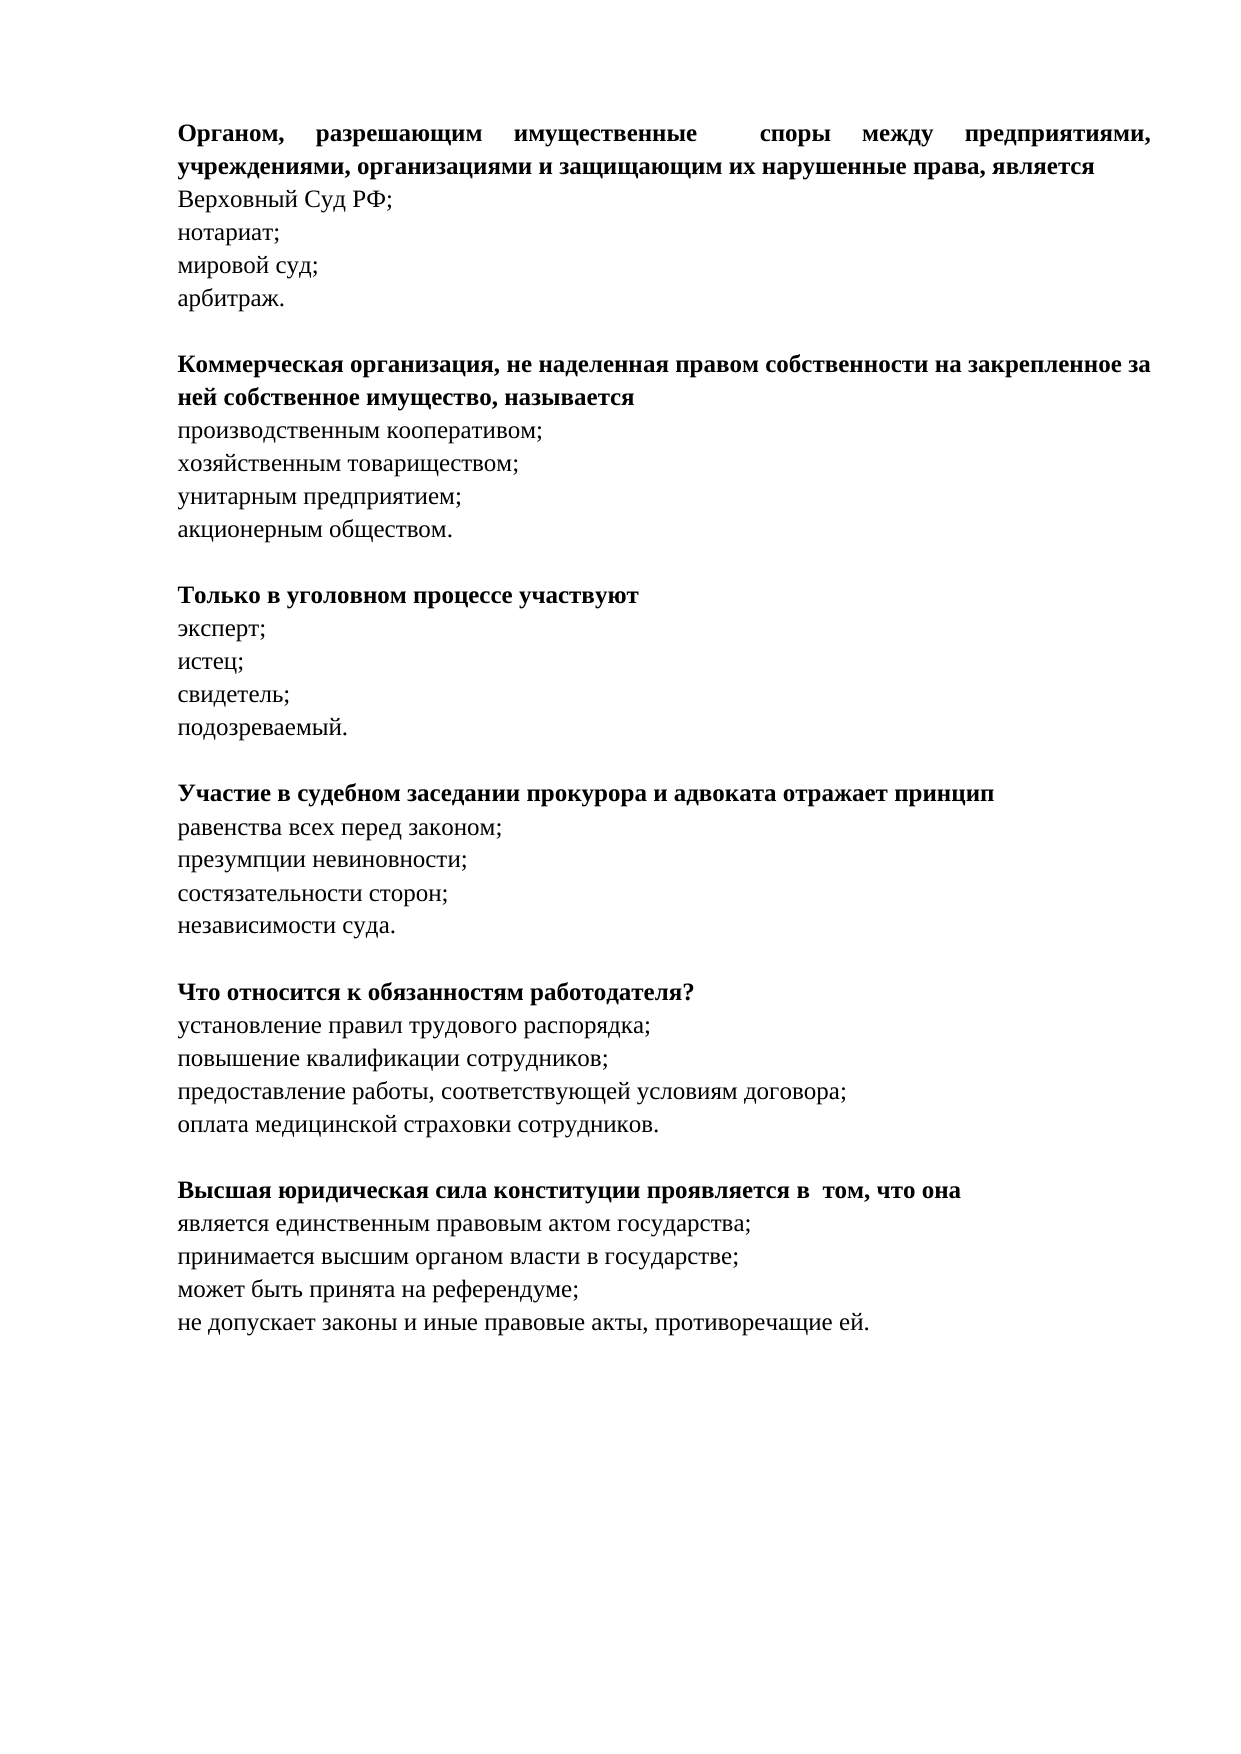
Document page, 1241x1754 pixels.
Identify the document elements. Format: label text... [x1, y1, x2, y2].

text может быть принята на референдуме; [177, 1274, 1152, 1303]
text презумпции невиновности; [177, 844, 1152, 873]
text равенства всех перед законом; [177, 812, 1152, 840]
text нотариат; [177, 217, 1152, 246]
text оплата медицинской страховки сотрудников. [177, 1109, 1152, 1137]
text Что относится к обязанностям работодателя? [177, 977, 1152, 1005]
text Коммерческая организация, не наделенная правом собственности на закрепленное за ней собственное имущество, называется [177, 349, 1152, 411]
text повышение квалификации сотрудников; [177, 1043, 1152, 1071]
text предоставление работы, соответствующей условиям договора; [177, 1076, 1152, 1104]
text Верховный Суд РФ; [177, 184, 1152, 213]
text Только в уголовном процессе участвуют [177, 580, 1152, 609]
text Участие в судебном заседании прокурора и адвоката отражает принцип [177, 778, 1152, 807]
text состязательности сторон; [177, 878, 1152, 906]
text Органом, разрешающим имущественные споры между предприятиями, учреждениями, организациями и защищающим их нарушенные права, является [177, 118, 1152, 180]
text независимости суда. [177, 911, 1152, 939]
text производственным кооперативом; [177, 415, 1152, 444]
text принимается высшим органом власти в государстве; [177, 1241, 1152, 1269]
text свидетель; [177, 679, 1152, 708]
text истец; [177, 646, 1152, 675]
text не допускает законы и иные правовые акты, противоречащие ей. [177, 1307, 1152, 1336]
text эксперт; [177, 613, 1152, 642]
text арбитраж. [177, 283, 1152, 312]
text является единственным правовым актом государства; [177, 1208, 1152, 1237]
text унитарным предприятием; [177, 481, 1152, 510]
text установление правил трудового распорядка; [177, 1010, 1152, 1038]
text акционерным обществом. [177, 514, 1152, 543]
text мировой суд; [177, 250, 1152, 279]
text Высшая юридическая сила конституции проявляется в том, что она [177, 1175, 1152, 1203]
text хозяйственным товариществом; [177, 448, 1152, 477]
text подозреваемый. [177, 712, 1152, 741]
